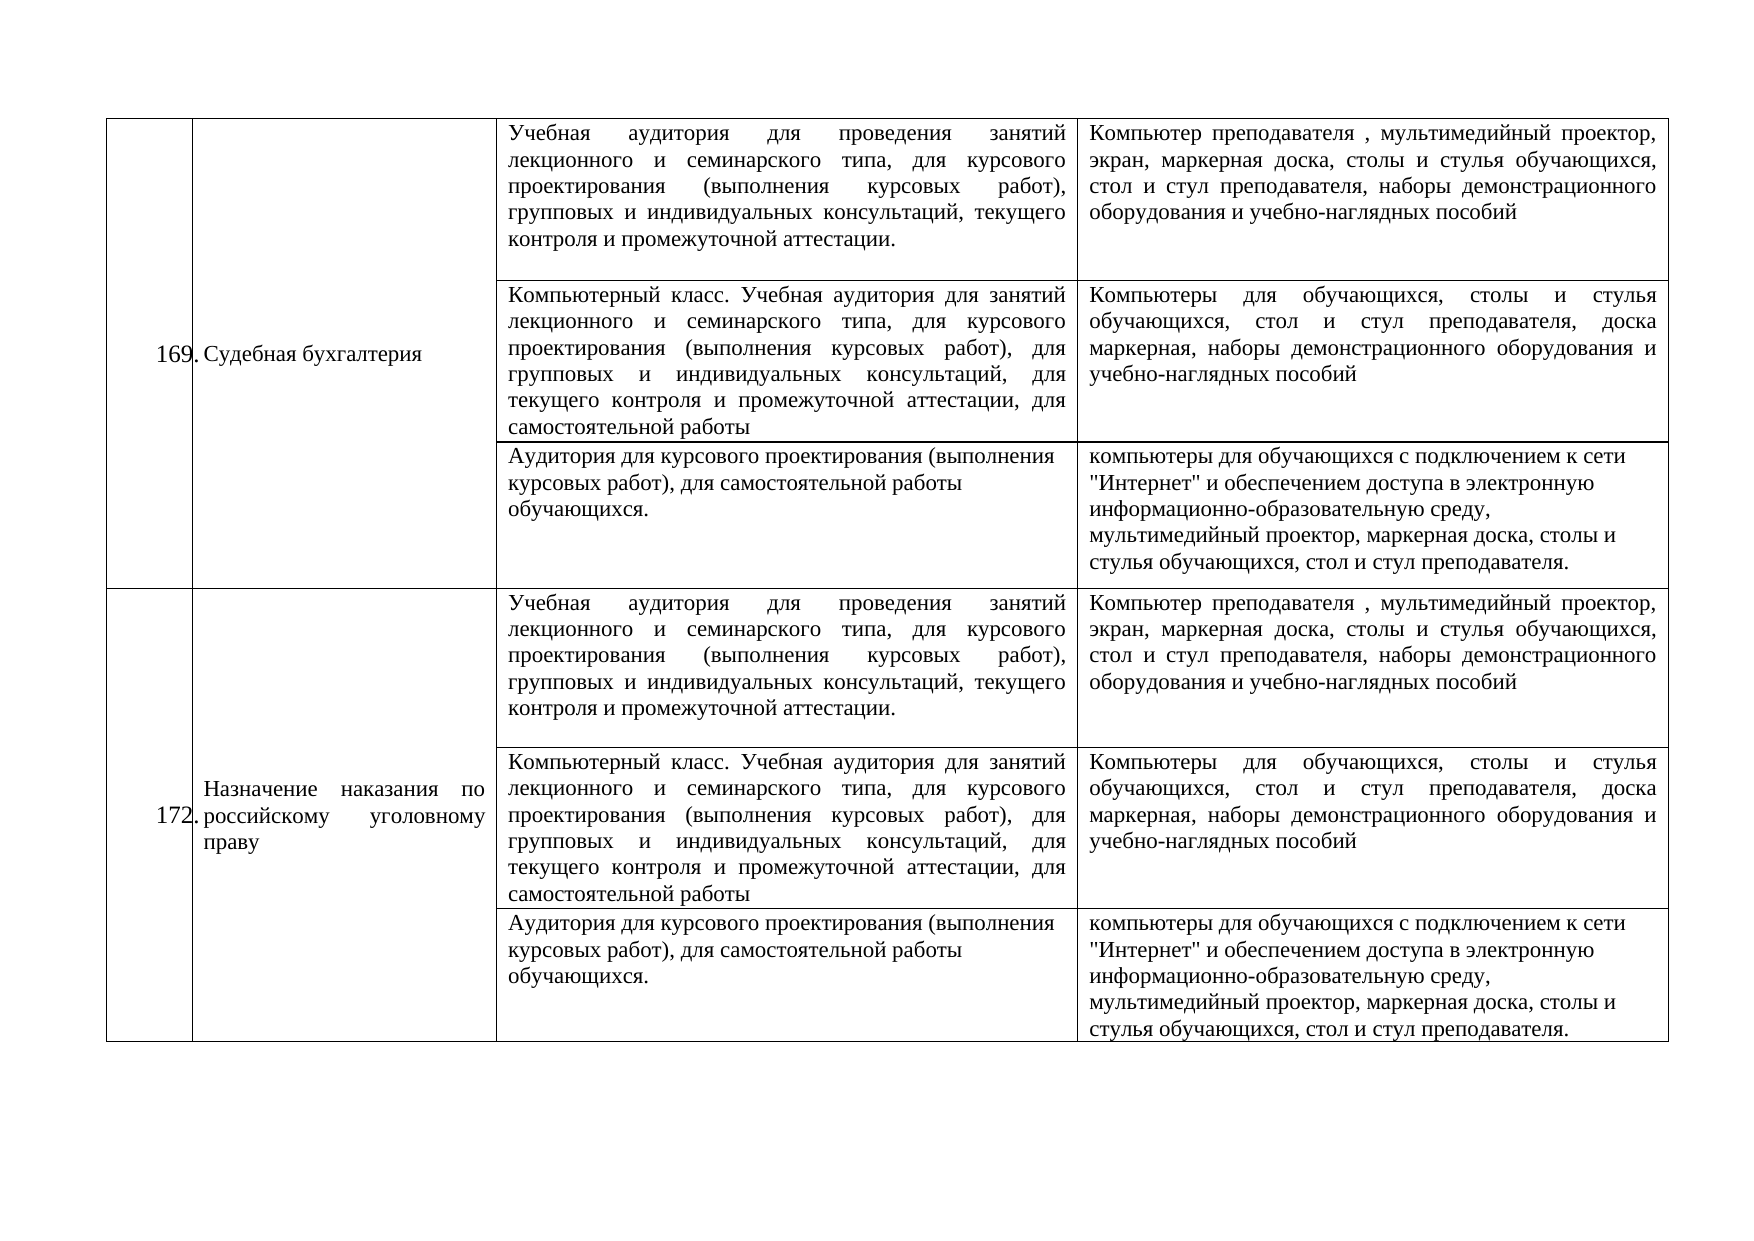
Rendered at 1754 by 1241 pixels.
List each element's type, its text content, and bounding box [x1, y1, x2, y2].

table_cell [107, 119, 192, 588]
table_cell Учебная аудитория для проведения занятий лекционного и семинарского типа, для курсового проектирования (выполнения курсовых работ), групповых и индивидуальных консультаций, текущего контроля и промежуточной аттестации. [497, 589, 1077, 747]
table_cell Судебная бухгалтерия [193, 119, 496, 588]
table_cell Компьютер преподавателя , мультимедийный проектор, экран, маркерная доска, столы и стулья обучающихся, стол и стул преподавателя, наборы демонстрационного оборудования и учебно-наглядных пособий [1078, 589, 1668, 747]
table_cell Компьютер преподавателя , мультимедийный проектор, экран, маркерная доска, столы и стулья обучающихся, стол и стул преподавателя, наборы демонстрационного оборудования и учебно-наглядных пособий [1078, 119, 1668, 280]
table_cell Назначение наказания по российскому уголовному праву [193, 589, 496, 1041]
table_cell Аудитория для курсового проектирования (выполнения курсовых работ), для самостоятельной работы обучающихся. [497, 909, 1077, 1041]
table_cell компьютеры для обучающихся с подключением к сети "Интернет" и обеспечением доступа в электронную информационно-образовательную среду, мультимедийный проектор, маркерная доска, столы и стулья обучающихся, стол и стул преподавателя. [1078, 443, 1668, 588]
table_cell Аудитория для курсового проектирования (выполнения курсовых работ), для самостоятельной работы обучающихся. [497, 443, 1077, 588]
table_cell Учебная аудитория для проведения занятий лекционного и семинарского типа, для курсового проектирования (выполнения курсовых работ), групповых и индивидуальных консультаций, текущего контроля и промежуточной аттестации. [497, 119, 1077, 280]
table_cell [107, 589, 192, 1041]
table_cell компьютеры для обучающихся с подключением к сети "Интернет" и обеспечением доступа в электронную информационно-образовательную среду, мультимедийный проектор, маркерная доска, столы и стулья обучающихся, стол и стул преподавателя. [1078, 909, 1668, 1041]
